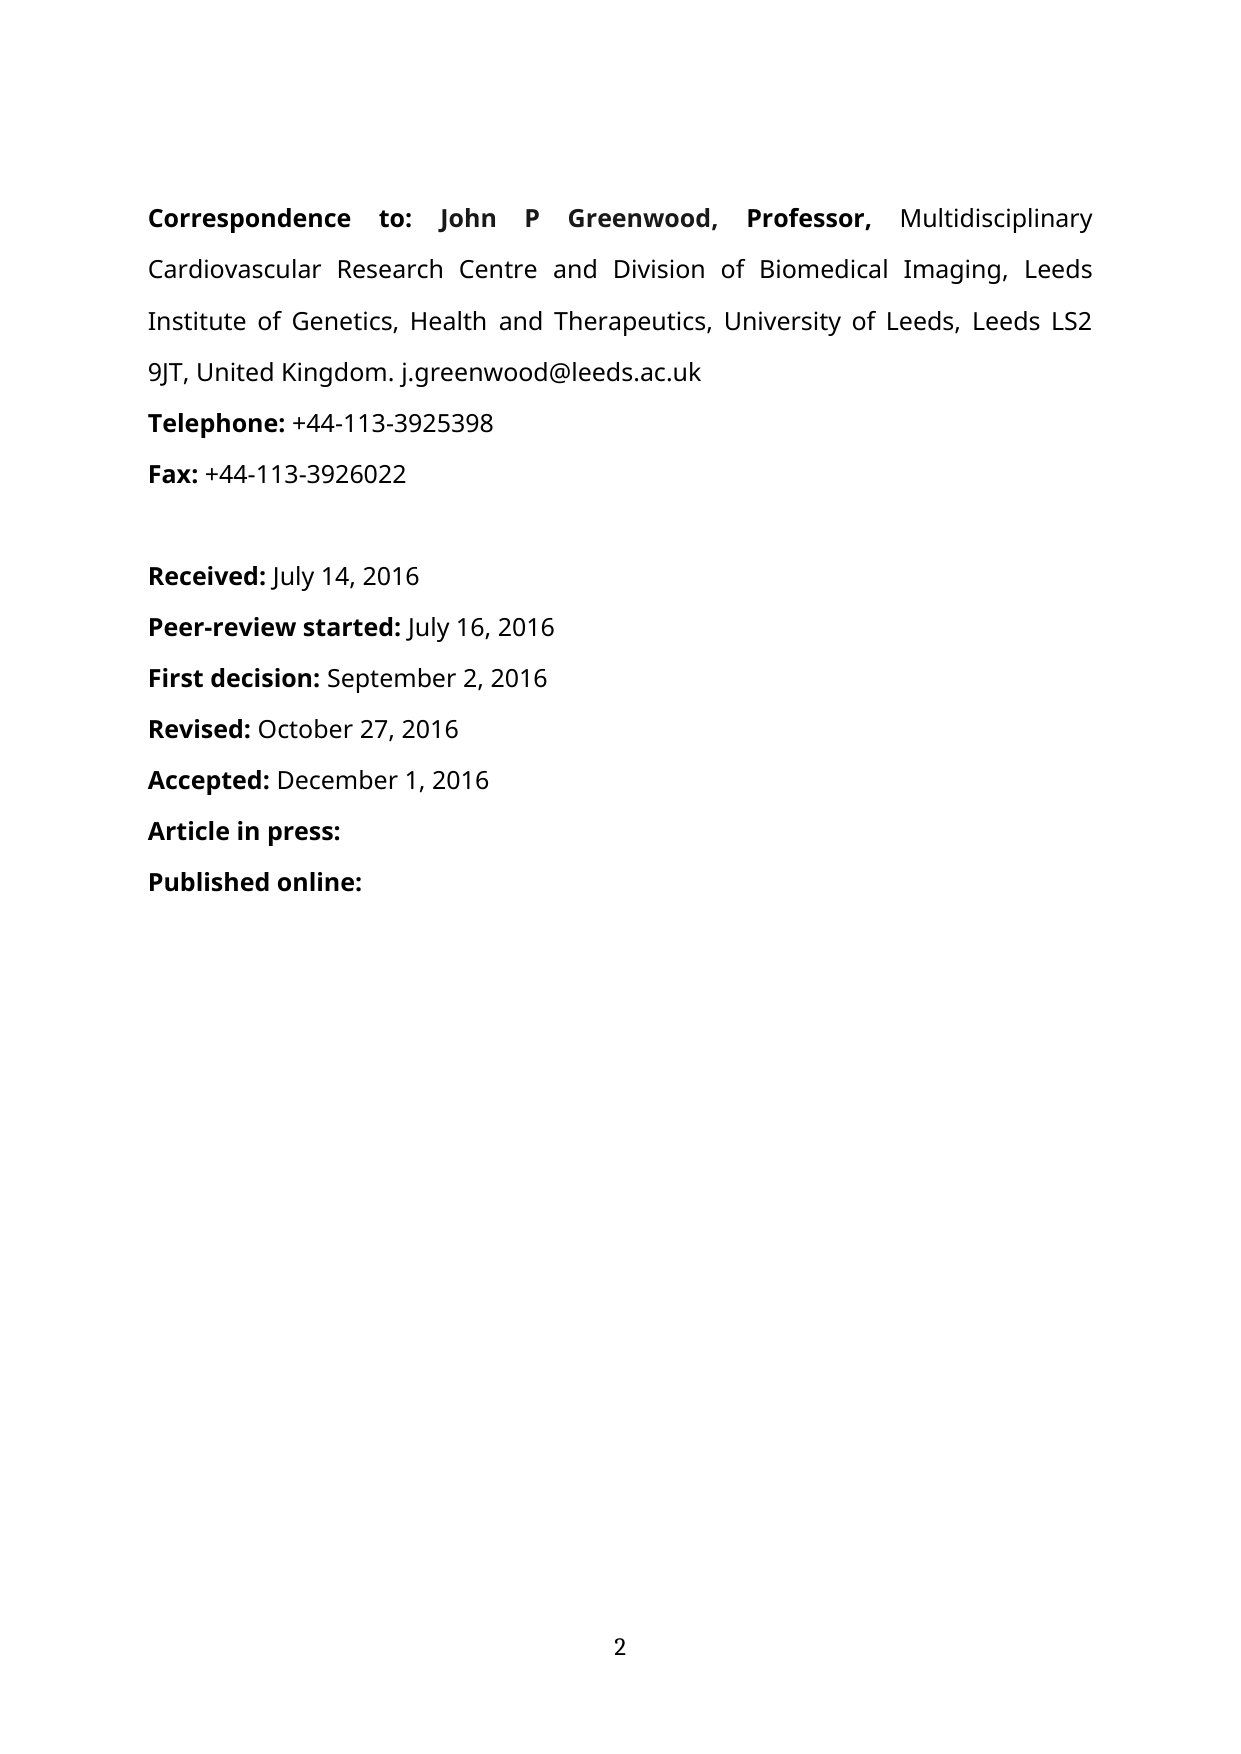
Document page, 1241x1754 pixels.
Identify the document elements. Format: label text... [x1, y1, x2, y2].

text Received: July 14, 2016 [148, 558, 1092, 592]
text Published online: [148, 864, 1092, 899]
text Fax: +44-113-3926022 [148, 456, 1092, 490]
text Correspondence to: John P Greenwood, Professor, Multidisciplinary Cardiovascular Research Centre and Division of Biomedical Imaging, Leeds Institute of Genetics, Health and Therapeutics, University of Leeds, Leeds LS2 9JT, United Kingdom. j.greenwood@leeds.ac.uk [148, 201, 1092, 388]
text Telephone: +44-113-3925398 [148, 405, 1092, 439]
text Accepted: December 1, 2016 [148, 762, 1092, 797]
text First decision: September 2, 2016 [148, 660, 1092, 694]
text Peer-review started: July 16, 2016 [148, 609, 1092, 643]
text Revised: October 27, 2016 [148, 711, 1092, 746]
text Article in press: [148, 813, 1092, 848]
